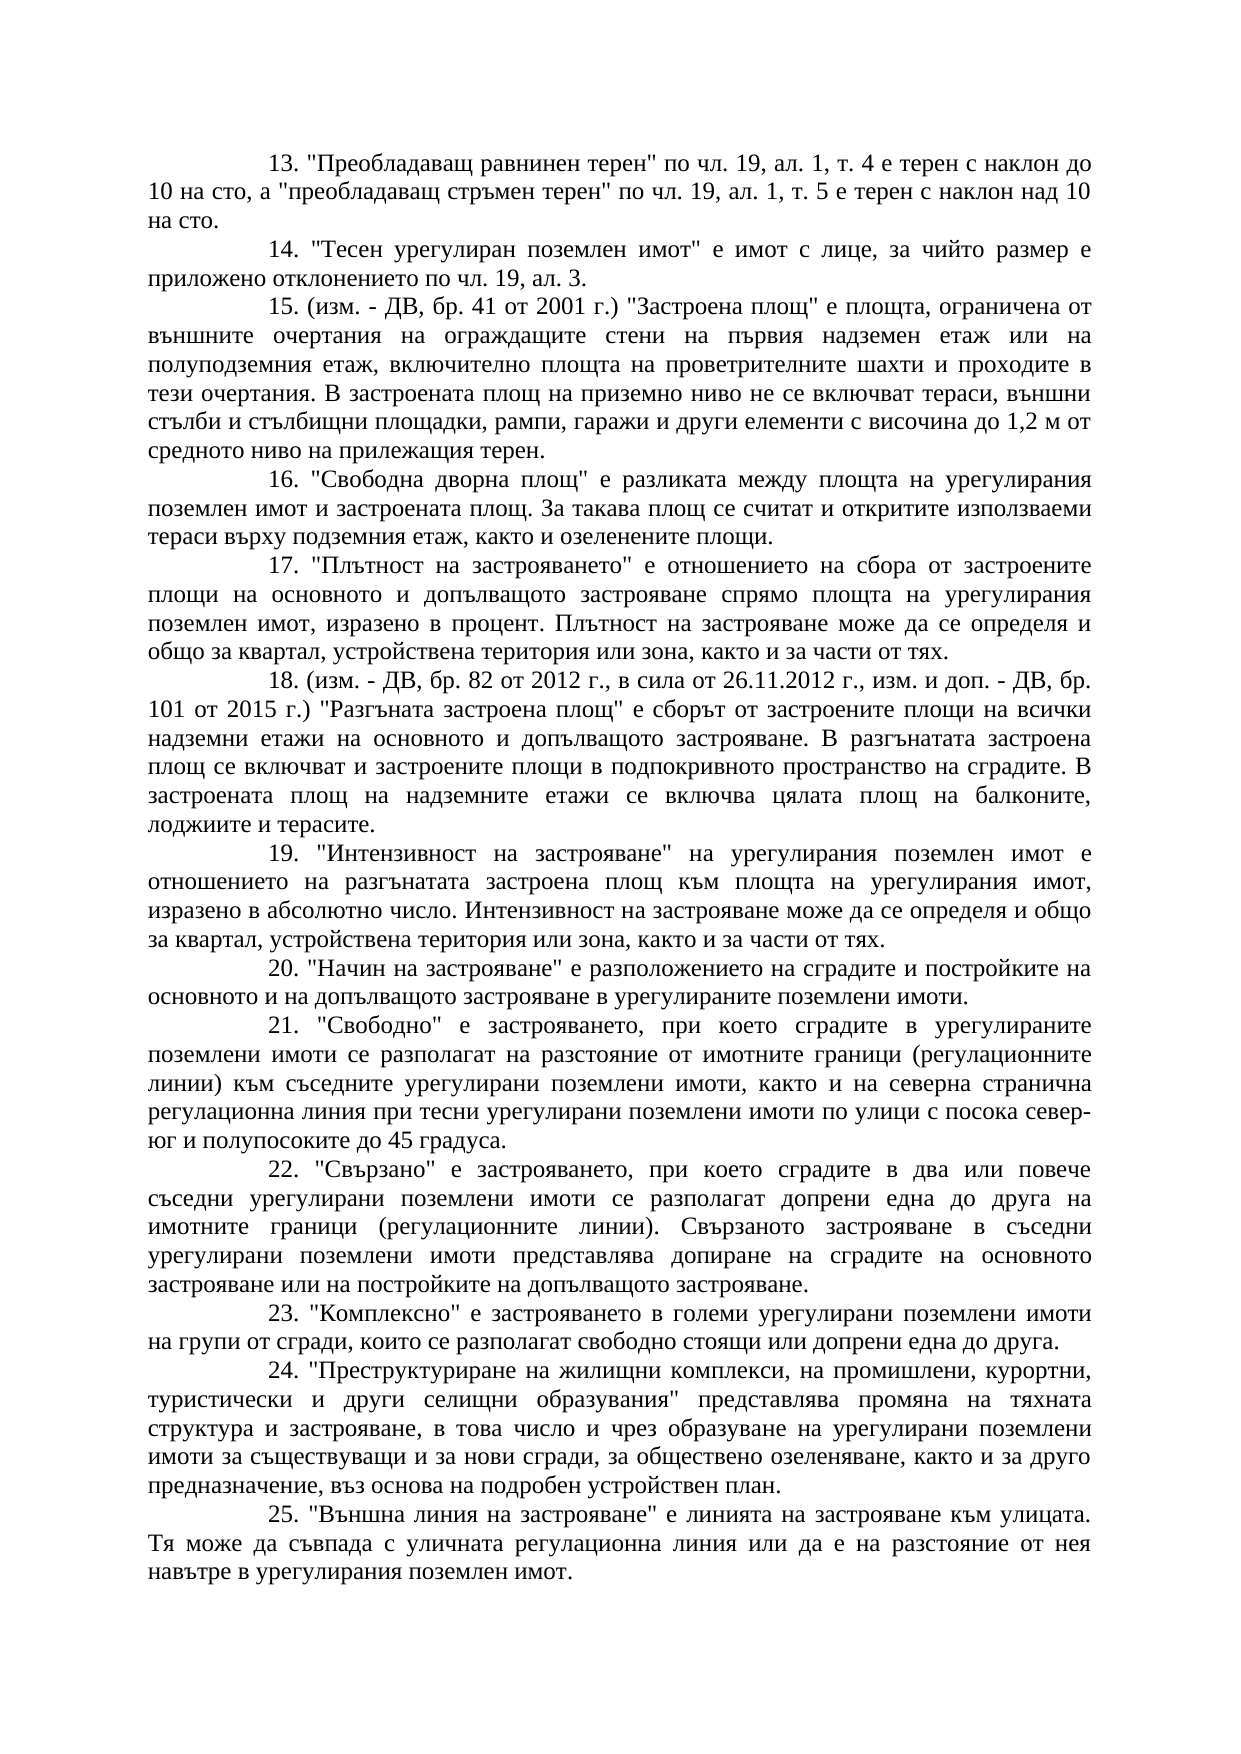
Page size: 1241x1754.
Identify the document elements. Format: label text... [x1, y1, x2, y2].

text 17. "Плътност на застрояването" е отношението на сбора от застроените площи на основното и допълващото застрояване спрямо площта на урегулирания поземлен имот, изразено в процент. Плътност на застрояване може да се определя и общо за квартал, устройствена територия или зона, както и за части от тях. [148, 550, 1093, 665]
text 23. "Комплексно" е застрояването в големи урегулирани поземлени имоти на групи от сгради, които се разполагат свободно стоящи или допрени една до друга. [148, 1298, 1093, 1355]
text 22. "Свързано" е застрояването, при което сградите в два или повече съседни урегулирани поземлени имоти се разполагат допрени една до друга на имотните граници (регулационните линии). Свързаното застрояване в съседни урегулирани поземлени имоти представлява допиране на сградите на основното застрояване или на постройките на допълващото застрояване. [148, 1154, 1093, 1298]
text 16. "Свободна дворна площ" е разликата между площта на урегулирания поземлен имот и застроената площ. За такава площ се считат и откритите използваеми тераси върху подземния етаж, както и озеленените площи. [148, 464, 1093, 550]
text 15. (изм. - ДВ, бр. 41 от 2001 г.) "Застроена площ" е площта, ограничена от външните очертания на ограждащите стени на първия надземен етаж или на полуподземния етаж, включително площта на проветрителните шахти и проходите в тези очертания. В застроената площ на приземно ниво не се включват тераси, външни стълби и стълбищни площадки, рампи, гаражи и други елементи с височина до 1,2 м от средното ниво на прилежащия терен. [148, 291, 1093, 464]
text 25. "Външна линия на застрояване" е линията на застрояване към улицата. Тя може да съвпада с уличната регулационна линия или да е на разстояние от нея навътре в урегулирания поземлен имот. [148, 1499, 1093, 1585]
text 18. (изм. - ДВ, бр. 82 от 2012 г., в сила от 26.11.2012 г., изм. и доп. - ДВ, бр. 101 от 2015 г.) "Разгъната застроена площ" е сборът от застроените площи на всички надземни етажи на основното и допълващото застрояване. В разгънатата застроена площ се включват и застроените площи в подпокривното пространство на сградите. В застроената площ на надземните етажи се включва цялата площ на балконите, лоджиите и терасите. [148, 665, 1093, 838]
text 24. "Преструктуриране на жилищни комплекси, на промишлени, курортни, туристически и други селищни образувания" представлява промяна на тяхната структура и застрояване, в това число и чрез образуване на урегулирани поземлени имоти за съществуващи и за нови сгради, за обществено озеленяване, както и за друго предназначение, въз основа на подробен устройствен план. [148, 1355, 1093, 1499]
text 21. "Свободно" е застрояването, при което сградите в урегулираните поземлени имоти се разполагат на разстояние от имотните граници (регулационните линии) към съседните урегулирани поземлени имоти, както и на северна странична регулационна линия при тесни урегулирани поземлени имоти по улици с посока север-юг и полупосоките до 45 градуса. [148, 1010, 1093, 1154]
text 20. "Начин на застрояване" е разположението на сградите и постройките на основното и на допълващото застрояване в урегулираните поземлени имоти. [148, 953, 1093, 1010]
text 13. "Преобладаващ равнинен терен" по чл. 19, ал. 1, т. 4 е терен с наклон до 10 на сто, а "преобладаващ стръмен терен" по чл. 19, ал. 1, т. 5 е терен с наклон над 10 на сто. [148, 148, 1093, 234]
text 19. "Интензивност на застрояване" на урегулирания поземлен имот е отношението на разгънатата застроена площ към площта на урегулирания имот, изразено в абсолютно число. Интензивност на застрояване може да се определя и общо за квартал, устройствена територия или зона, както и за части от тях. [148, 838, 1093, 953]
text 14. "Тесен урегулиран поземлен имот" е имот с лице, за чийто размер е приложено отклонението по чл. 19, ал. 3. [148, 234, 1093, 291]
